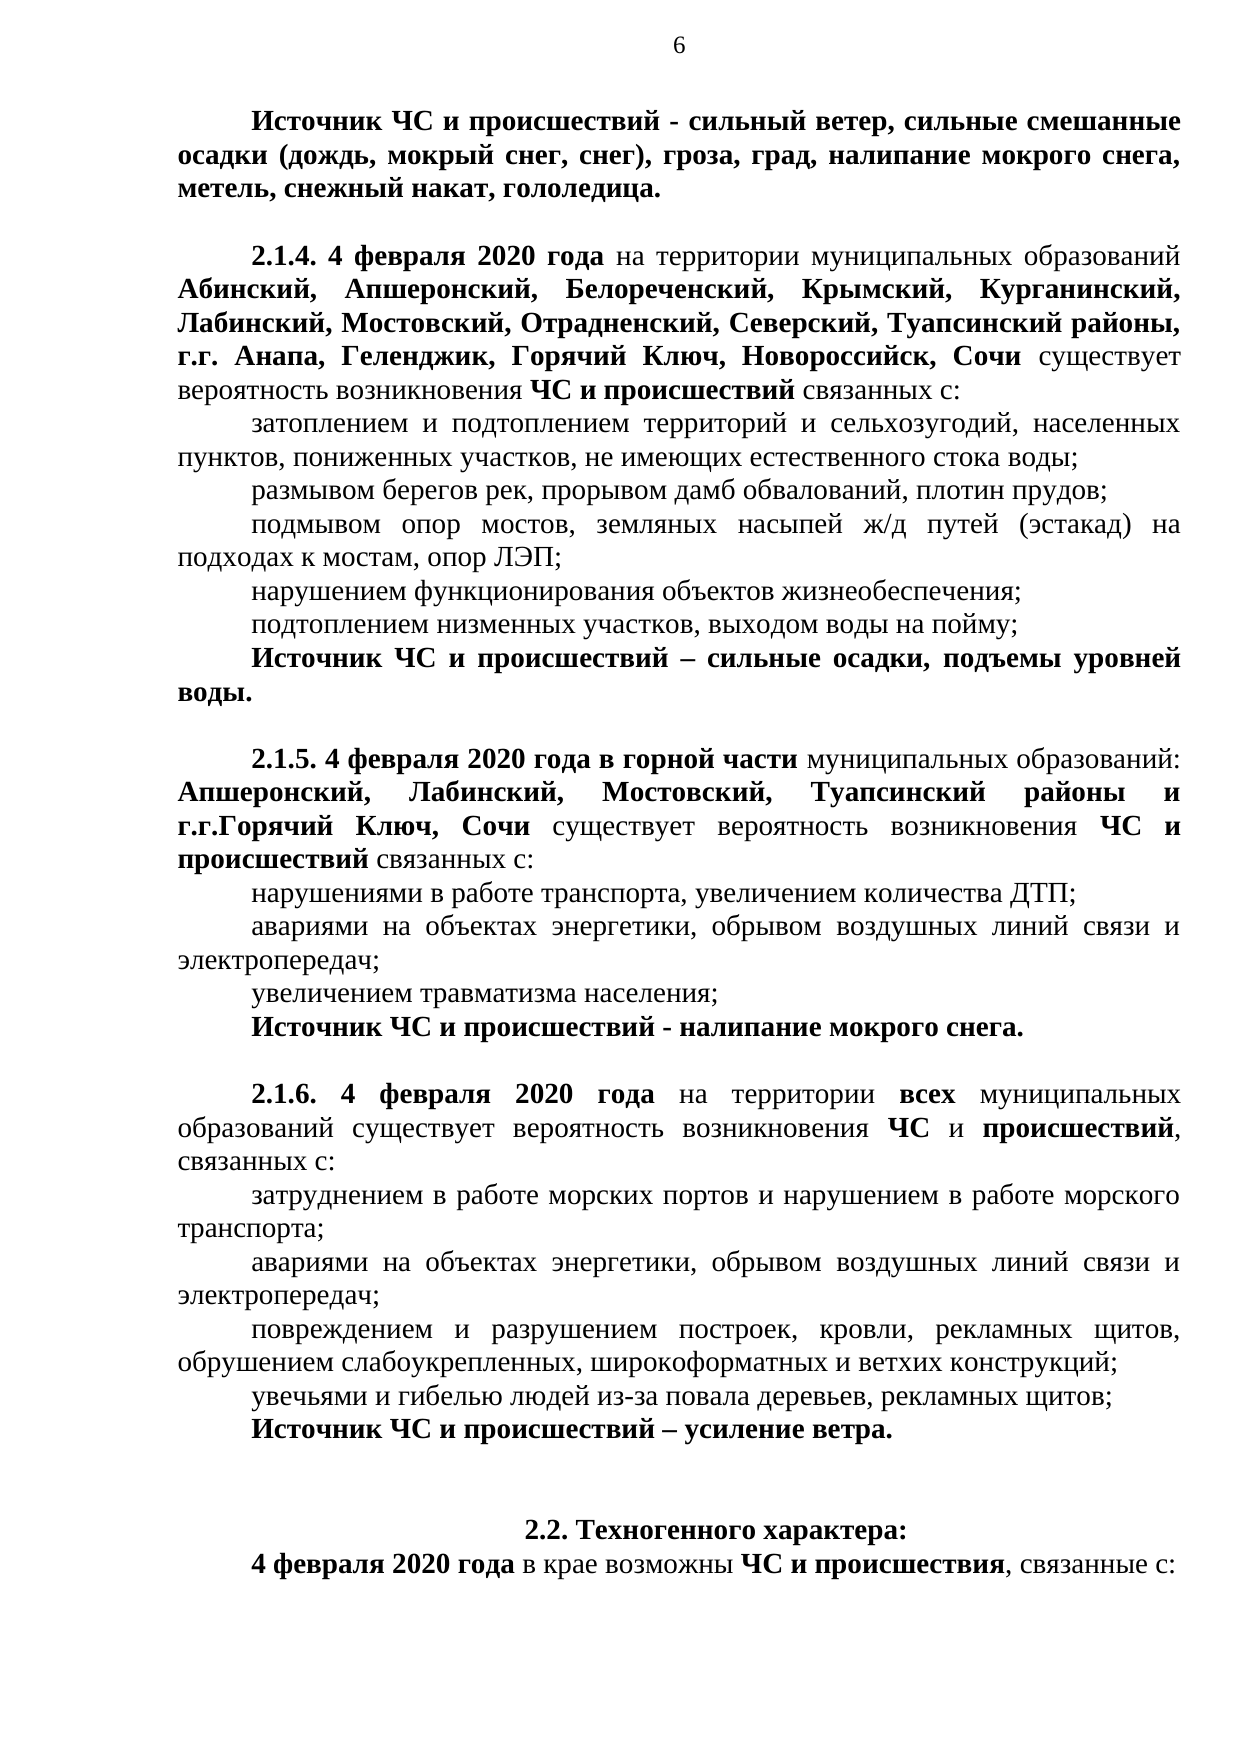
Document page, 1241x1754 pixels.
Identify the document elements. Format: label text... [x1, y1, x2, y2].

text подтоплением низменных участков, выходом воды на пойму; [177, 607, 1181, 640]
text увечьями и гибелью людей из-за повала деревьев, рекламных щитов; [177, 1378, 1181, 1412]
text нарушением функционирования объектов жизнеобеспечения; [177, 573, 1181, 607]
text затруднением в работе морских портов и нарушением в работе морского транспорта; [177, 1177, 1181, 1244]
text затоплением и подтоплением территорий и сельхозугодий, населенных пунктов, пониженных участков, не имеющих естественного стока воды; [177, 405, 1181, 472]
text 2.2. Техногенного характера: [177, 1512, 1181, 1546]
text размывом берегов рек, прорывом дамб обвалований, плотин прудов; [177, 472, 1181, 506]
text повреждением и разрушением построек, кровли, рекламных щитов, обрушением слабоукрепленных, широкоформатных и ветхих конструкций; [177, 1311, 1181, 1378]
text увеличением травматизма населения; [177, 976, 1181, 1009]
text 2.1.4. 4 февраля 2020 года на территории муниципальных образований Абинский, Апшеронский, Белореченский, Крымский, Курганинский, Лабинский, Мостовский, Отрадненский, Северский, Туапсинский районы, г.г. Анапа, Геленджик, Горячий Ключ, Новороссийск, Сочи существует вероятность возникновения ЧС и происшествий связанных с: [177, 238, 1181, 405]
text подмывом опор мостов, земляных насыпей ж/д путей (эстакад) на подходах к мостам, опор ЛЭП; [177, 506, 1181, 573]
text Источник ЧС и происшествий – усиление ветра. [177, 1412, 1181, 1445]
text 4 февраля 2020 года в крае возможны ЧС и происшествия, связанные с: [177, 1546, 1181, 1579]
text Источник ЧС и происшествий - сильный ветер, сильные смешанные осадки (дождь, мокрый снег, снег), гроза, град, налипание мокрого снега, метель, снежный накат, гололедица. [177, 103, 1181, 204]
text авариями на объектах энергетики, обрывом воздушных линий связи и электропередач; [177, 908, 1181, 976]
text Источник ЧС и происшествий - налипание мокрого снега. [177, 1009, 1181, 1043]
text Источник ЧС и происшествий – сильные осадки, подъемы уровней воды. [177, 640, 1181, 707]
text 2.1.5. 4 февраля 2020 года в горной части муниципальных образований: Апшеронский, Лабинский, Мостовский, Туапсинский районы и г.г.Горячий Ключ, Сочи существует вероятность возникновения ЧС и происшествий связанных с: [177, 741, 1181, 875]
text 2.1.6. 4 февраля 2020 года на территории всех муниципальных образований существует вероятность возникновения ЧС и происшествий, связанных с: [177, 1076, 1181, 1177]
text авариями на объектах энергетики, обрывом воздушных линий связи и электропередач; [177, 1244, 1181, 1311]
text нарушениями в работе транспорта, увеличением количества ДТП; [177, 875, 1181, 908]
